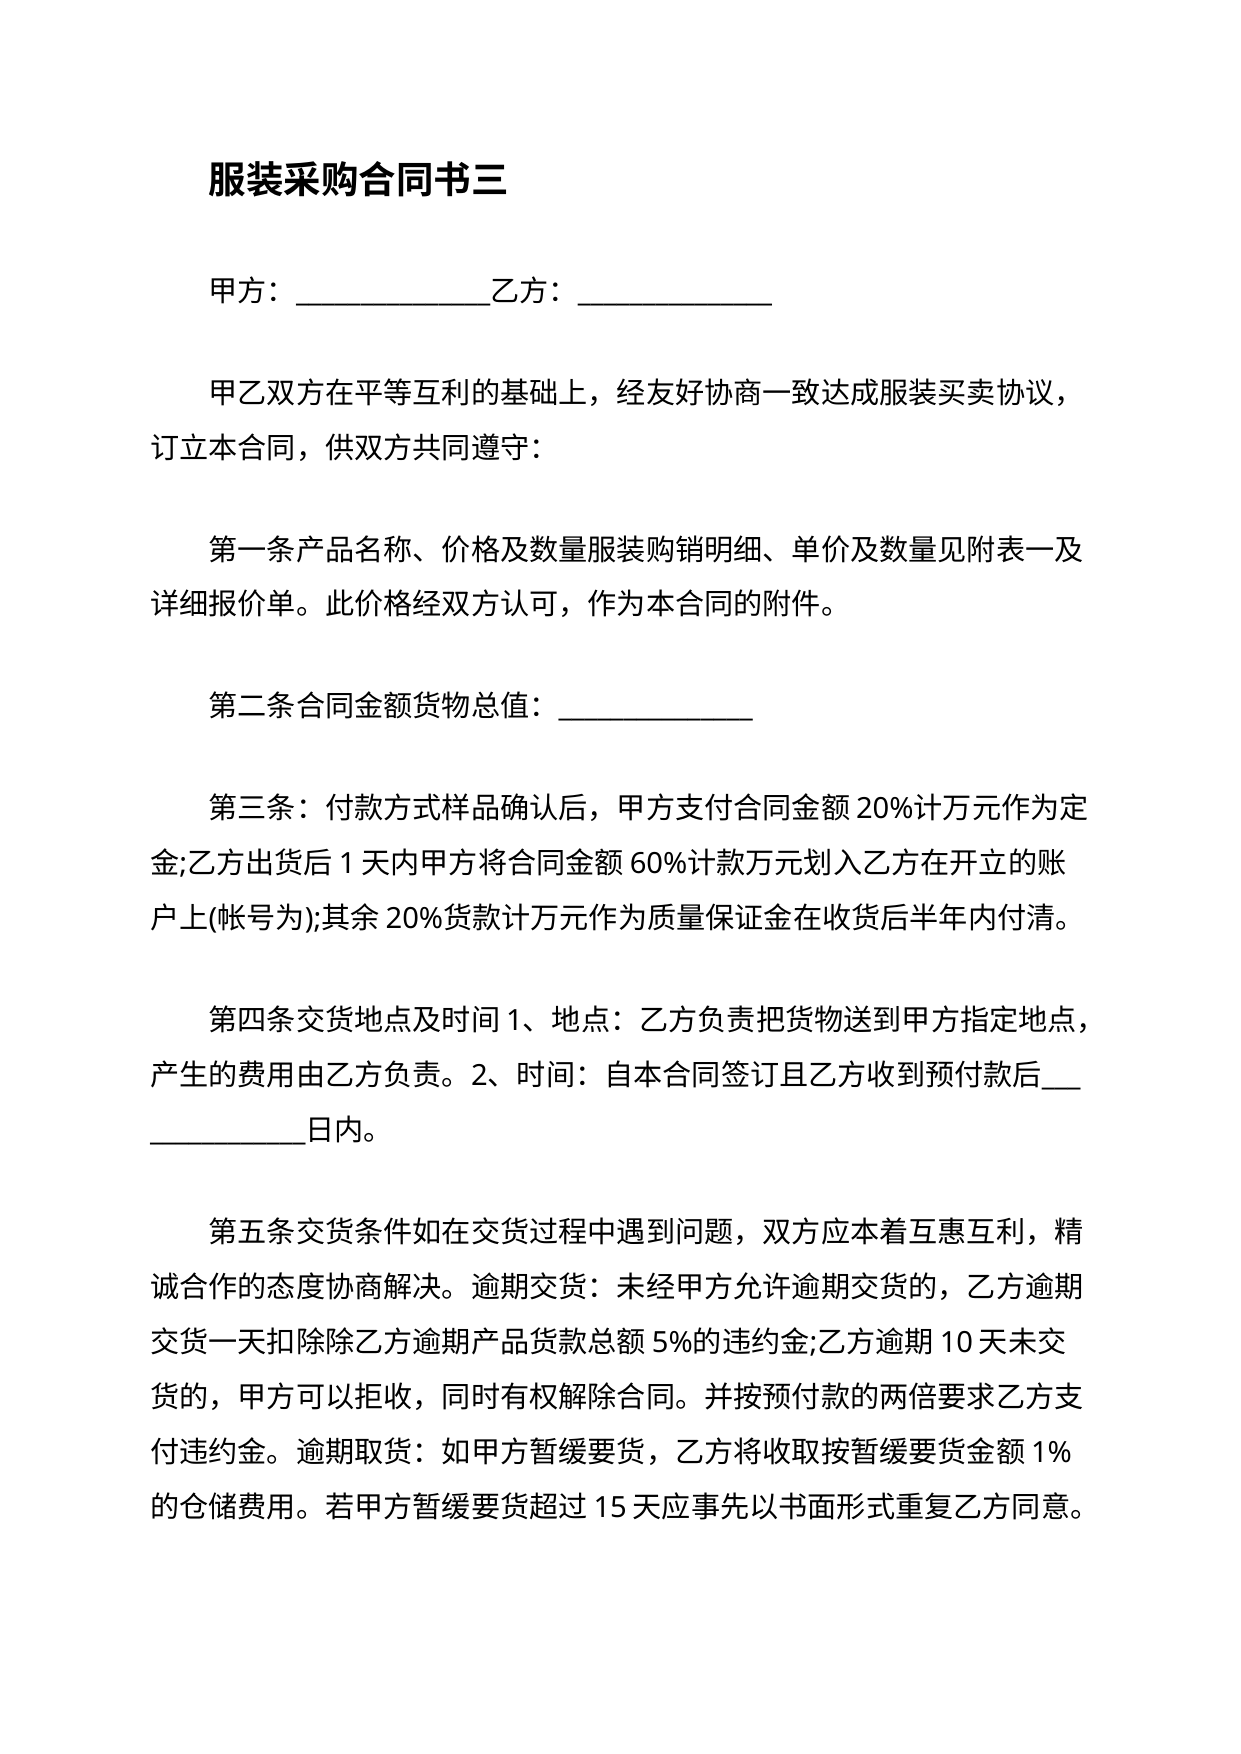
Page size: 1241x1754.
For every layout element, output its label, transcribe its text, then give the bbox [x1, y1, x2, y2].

text 甲乙双方在平等互利的基础上，经友好协商一致达成服装买卖协议，订立本合同，供双方共同遵守： [150, 369, 1090, 467]
text 服装采购合同书三 [150, 150, 1090, 204]
text 第五条交货条件如在交货过程中遇到问题，双方应本着互惠互利，精诚合作的态度协商解决。逾期交货：未经甲方允许逾期交货的，乙方逾期交货一天扣除除乙方逾期产品货款总额5%的违约金;乙方逾期10天未交货的，甲方可以拒收，同时有权解除合同。并按预付款的两倍要求乙方支付违约金。逾期取货：如甲方暂缓要货，乙方将收取按暂缓要货金额1%的仓储费用。若甲方暂缓要货超过15天应事先以书面形式重复乙方同意。 [150, 1209, 1090, 1526]
text 甲方：_______________乙方：_______________ [150, 267, 1090, 310]
text 第一条产品名称、价格及数量服装购销明细、单价及数量见附表一及详细报价单。此价格经双方认可，作为本合同的附件。 [150, 526, 1090, 623]
text 第三条：付款方式样品确认后，甲方支付合同金额20%计万元作为定金;乙方出货后1天内甲方将合同金额60%计款万元划入乙方在开立的账户上(帐号为);其余20%货款计万元作为质量保证金在收货后半年内付清。 [150, 785, 1090, 937]
text 第四条交货地点及时间1、地点：乙方负责把货物送到甲方指定地点，产生的费用由乙方负责。2、时间：自本合同签订且乙方收到预付款后_______________日内。 [150, 997, 1090, 1149]
text 第二条合同金额货物总值：_______________ [150, 683, 1090, 725]
